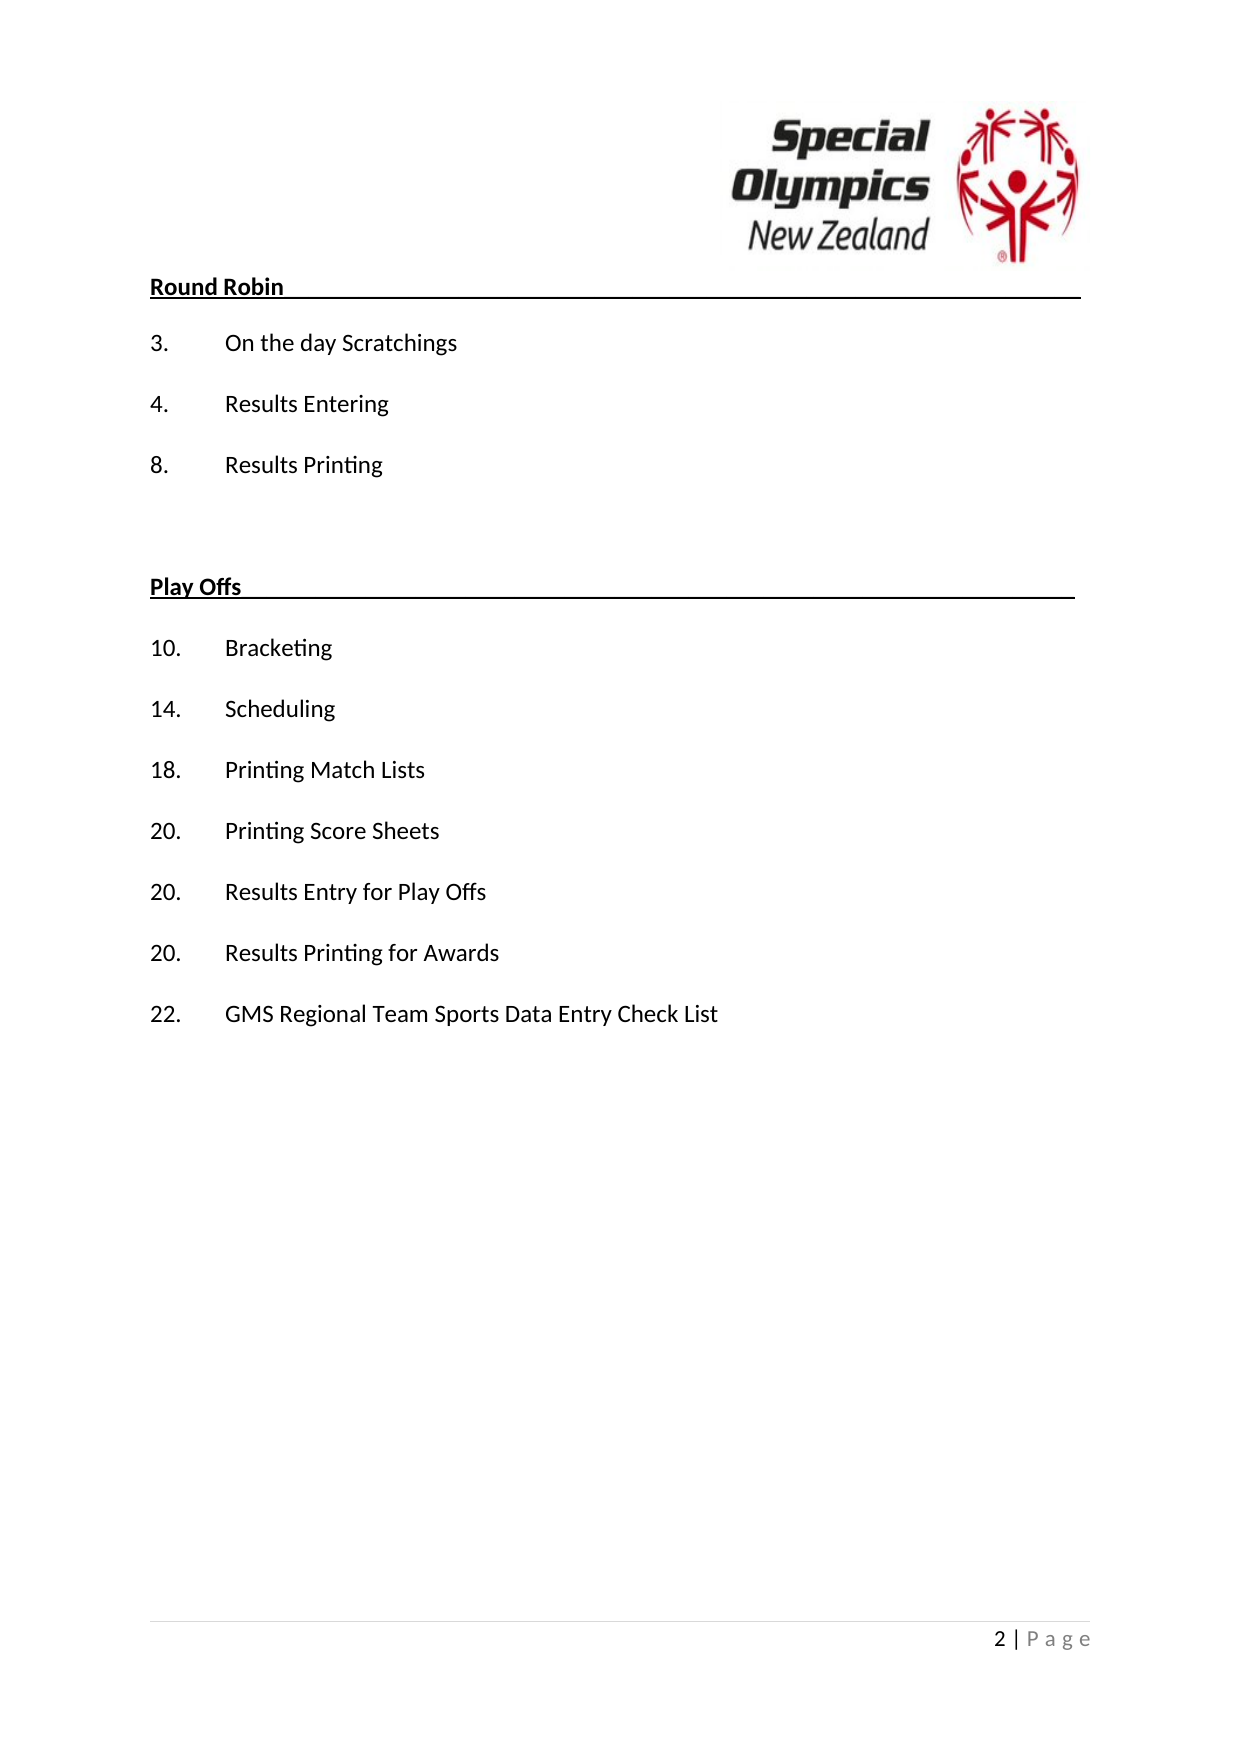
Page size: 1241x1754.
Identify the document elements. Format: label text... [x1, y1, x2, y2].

text Play Offs___________________________________________________________________ [150, 571, 1090, 602]
text 3. On the day Scratchings [150, 327, 1090, 357]
text 20. Printing Score Sheets [150, 815, 1090, 846]
text 4. Results Entering [150, 388, 1090, 418]
text 22. GMS Regional Team Sports Data Entry Check List [150, 998, 1090, 1029]
text 18. Printing Match Lists [150, 754, 1090, 785]
text 14. Scheduling [150, 693, 1090, 724]
text Round Robin________________________________________________________________ [150, 271, 1090, 302]
text 8. Results Printing [150, 449, 1090, 479]
text 20. Results Entry for Play Offs [150, 876, 1090, 907]
text 20. Results Printing for Awards [150, 937, 1090, 968]
picture [720, 101, 1091, 271]
text 10. Bracketing [150, 632, 1090, 663]
